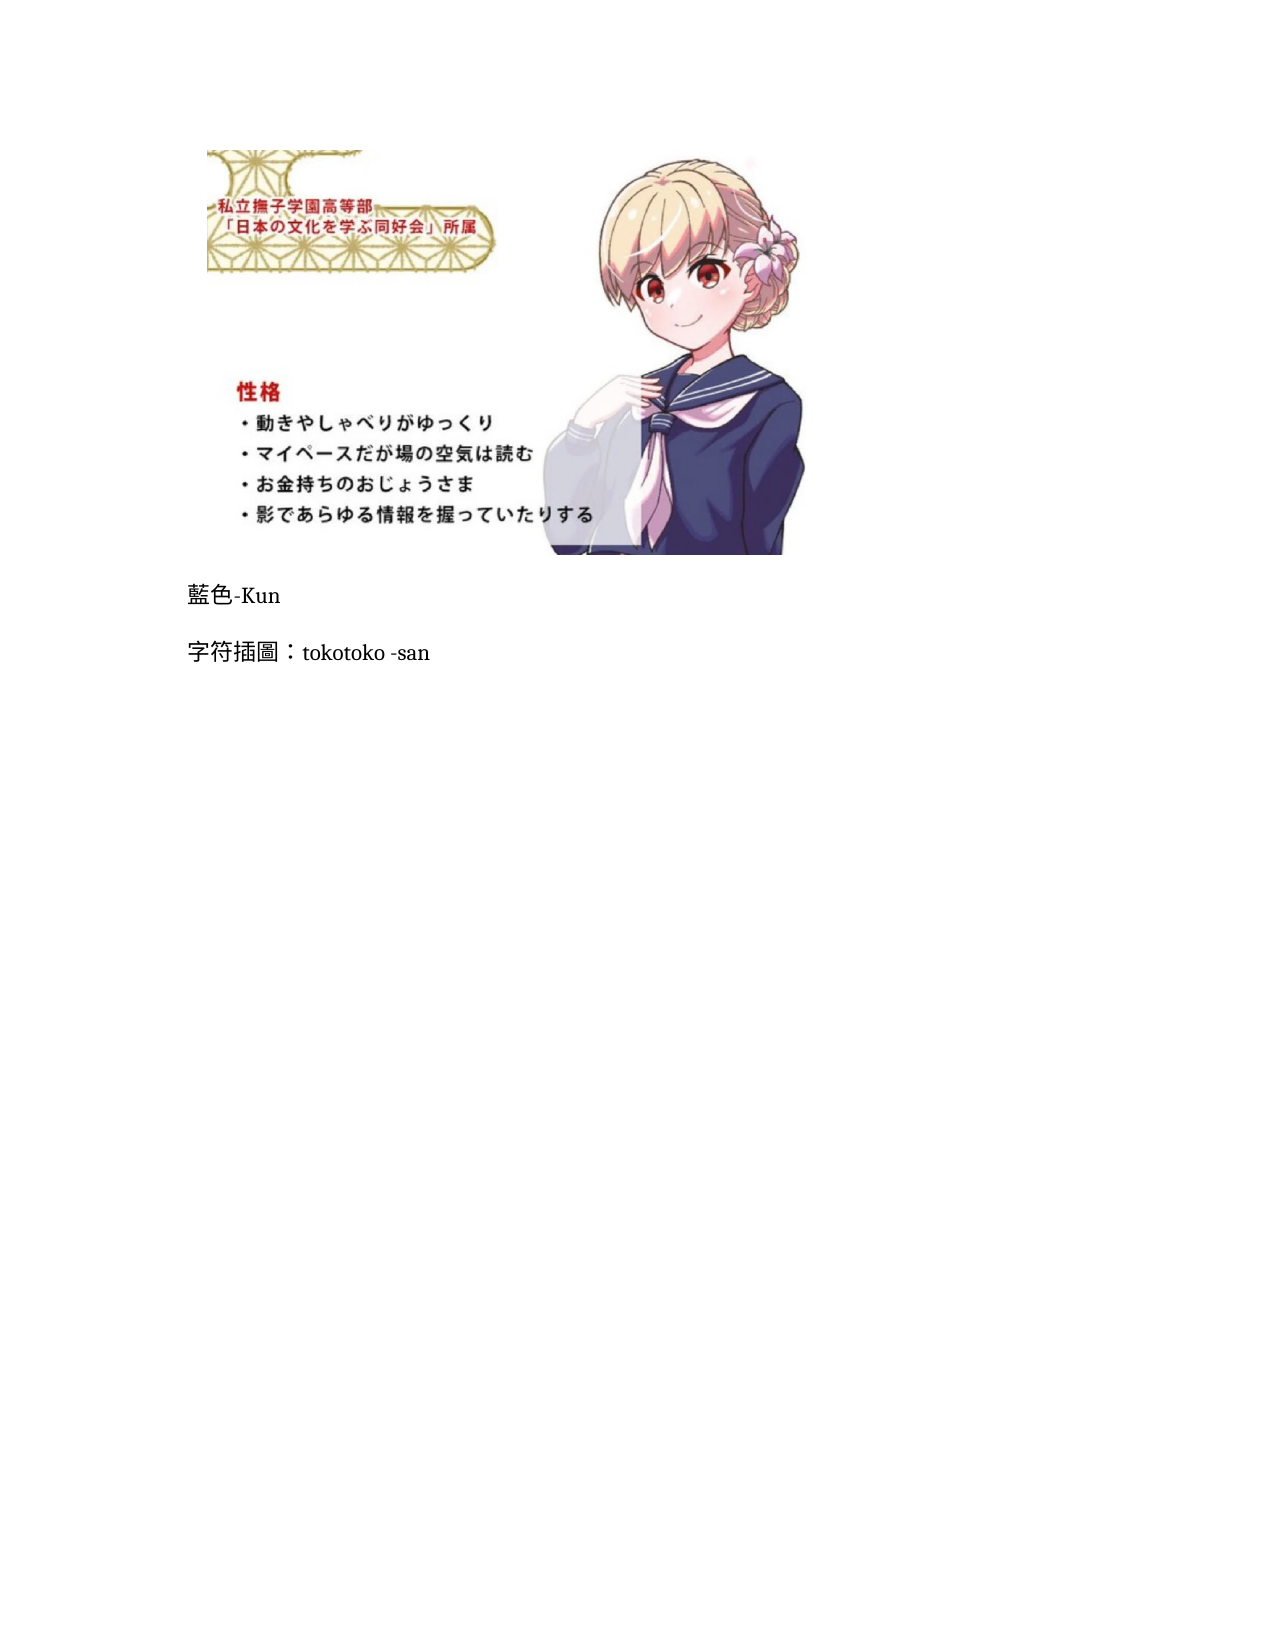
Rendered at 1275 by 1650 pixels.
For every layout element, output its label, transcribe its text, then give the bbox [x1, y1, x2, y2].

text 藍色-Kun [187, 579, 1087, 610]
text 字符插圖：tokotoko -san [187, 636, 1087, 667]
picture [206, 150, 807, 555]
